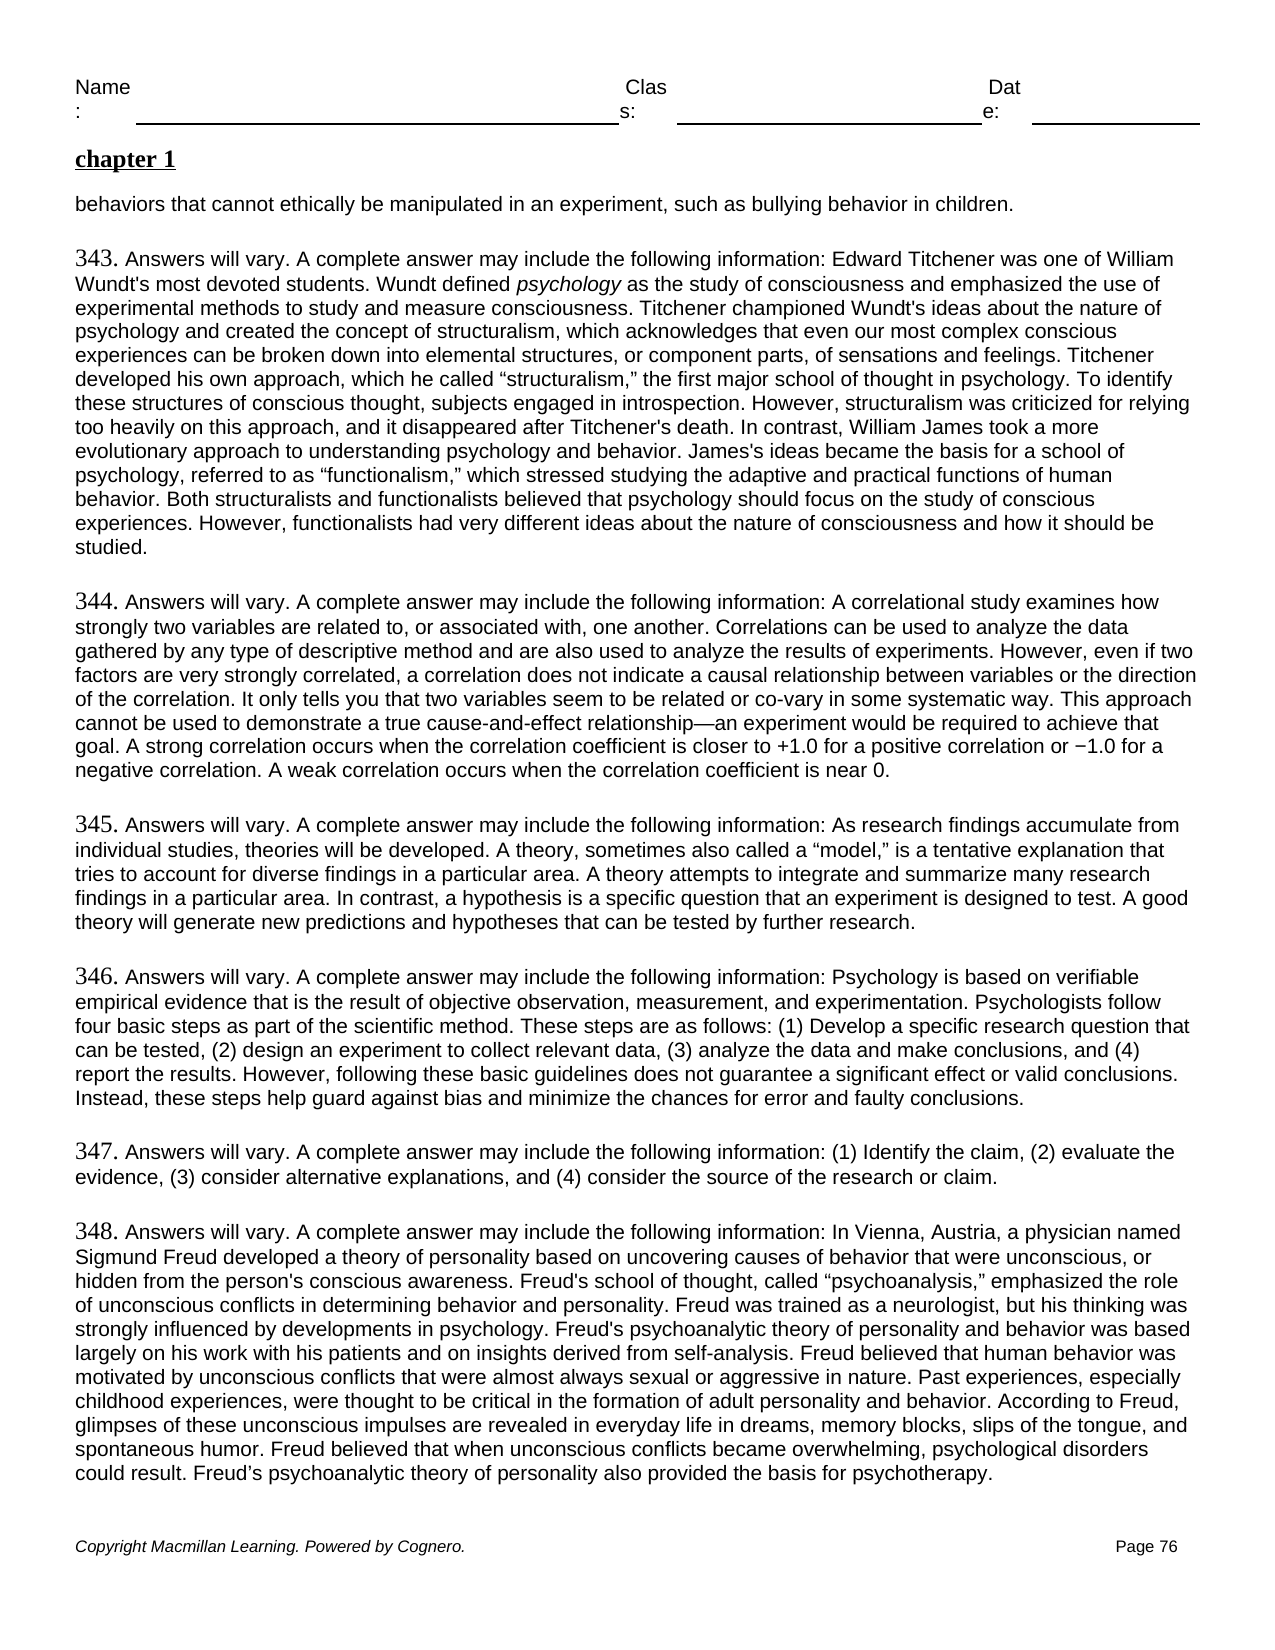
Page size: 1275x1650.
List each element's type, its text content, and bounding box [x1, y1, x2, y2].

table_header 348. Answers will vary. A complete answer may include the following information: In Vienna, Austria, a physician named Sigmund Freud developed a theory of personality based on uncovering causes of behavior that were unconscious, or hidden from the person's conscious awareness. Freud's school of thought, called “psychoanalysis,” emphasized the role of unconscious conflicts in determining behavior and personality. Freud was trained as a neurologist, but his thinking was strongly influenced by developments in psychology. Freud's psychoanalytic theory of personality and behavior was based largely on his work with his patients and on insights derived from self-analysis. Freud believed that human behavior was motivated by unconscious conflicts that were almost always sexual or aggressive in nature. Past experiences, especially childhood experiences, were thought to be critical in the formation of adult personality and behavior. According to Freud, glimpses of these unconscious impulses are revealed in everyday life in dreams, memory blocks, slips of the tongue, and spontaneous humor. Freud believed that when unconscious conflicts became overwhelming, psychological disorders could result. Freud’s psychoanalytic theory of personality also provided the basis for psychotherapy. [75, 1216, 1200, 1484]
table_header 343. Answers will vary. A complete answer may include the following information: Edward Titchener was one of William Wundt's most devoted students. Wundt defined psychology as the study of consciousness and emphasized the use of experimental methods to study and measure consciousness. Titchener championed Wundt's ideas about the nature of psychology and created the concept of structuralism, which acknowledges that even our most complex conscious experiences can be broken down into elemental structures, or component parts, of sensations and feelings. Titchener developed his own approach, which he called “structuralism,” the first major school of thought in psychology. To identify these structures of conscious thought, subjects engaged in introspection. However, structuralism was criticized for relying too heavily on this approach, and it disappeared after Titchener's death. In contrast, William James took a more evolutionary approach to understanding psychology and behavior. James's ideas became the basis for a school of psychology, referred to as “functionalism,” which stressed studying the adaptive and practical functions of human behavior. Both structuralists and functionalists believed that psychology should focus on the study of conscious experiences. However, functionalists had very different ideas about the nature of consciousness and how it should be studied. [75, 243, 1200, 559]
table_header 346. Answers will vary. A complete answer may include the following information: Psychology is based on verifiable empirical evidence that is the result of objective observation, measurement, and experimentation. Psychologists follow four basic steps as part of the scientific method. These steps are as follows: (1) Develop a specific research question that can be tested, (2) design an experiment to collect relevant data, (3) analyze the data and make conclusions, and (4) report the results. However, following these basic guidelines does not guarantee a significant effect or valid conclusions. Instead, these steps help guard against bias and minimize the chances for error and faulty conclusions. [75, 961, 1200, 1109]
table_header 344. Answers will vary. A complete answer may include the following information: A correlational study examines how strongly two variables are related to, or associated with, one another. Correlations can be used to analyze the data gathered by any type of descriptive method and are also used to analyze the results of experiments. However, even if two factors are very strongly correlated, a correlation does not indicate a causal relationship between variables or the direction of the correlation. It only tells you that two variables seem to be related or co-vary in some systematic way. This approach cannot be used to demonstrate a true cause-and-effect relationship—an experiment would be required to achieve that goal. A strong correlation occurs when the correlation coefficient is closer to +1.0 for a positive correlation or −1.0 for a negative correlation. A weak correlation occurs when the correlation coefficient is near 0. [75, 586, 1200, 782]
table_header 347. Answers will vary. A complete answer may include the following information: (1) Identify the claim, (2) evaluate the evidence, (3) consider alternative explanations, and (4) consider the source of the research or claim. [75, 1136, 1200, 1189]
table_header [75, 192, 1200, 216]
table_header 345. Answers will vary. A complete answer may include the following information: As research findings accumulate from individual studies, theories will be developed. A theory, sometimes also called a “model,” is a tentative explanation that tries to account for diverse findings in a particular area. A theory attempts to integrate and summarize many research findings in a particular area. In contrast, a hypothesis is a specific question that an experiment is designed to test. A good theory will generate new predictions and hypotheses that can be tested by further research. [75, 809, 1200, 934]
